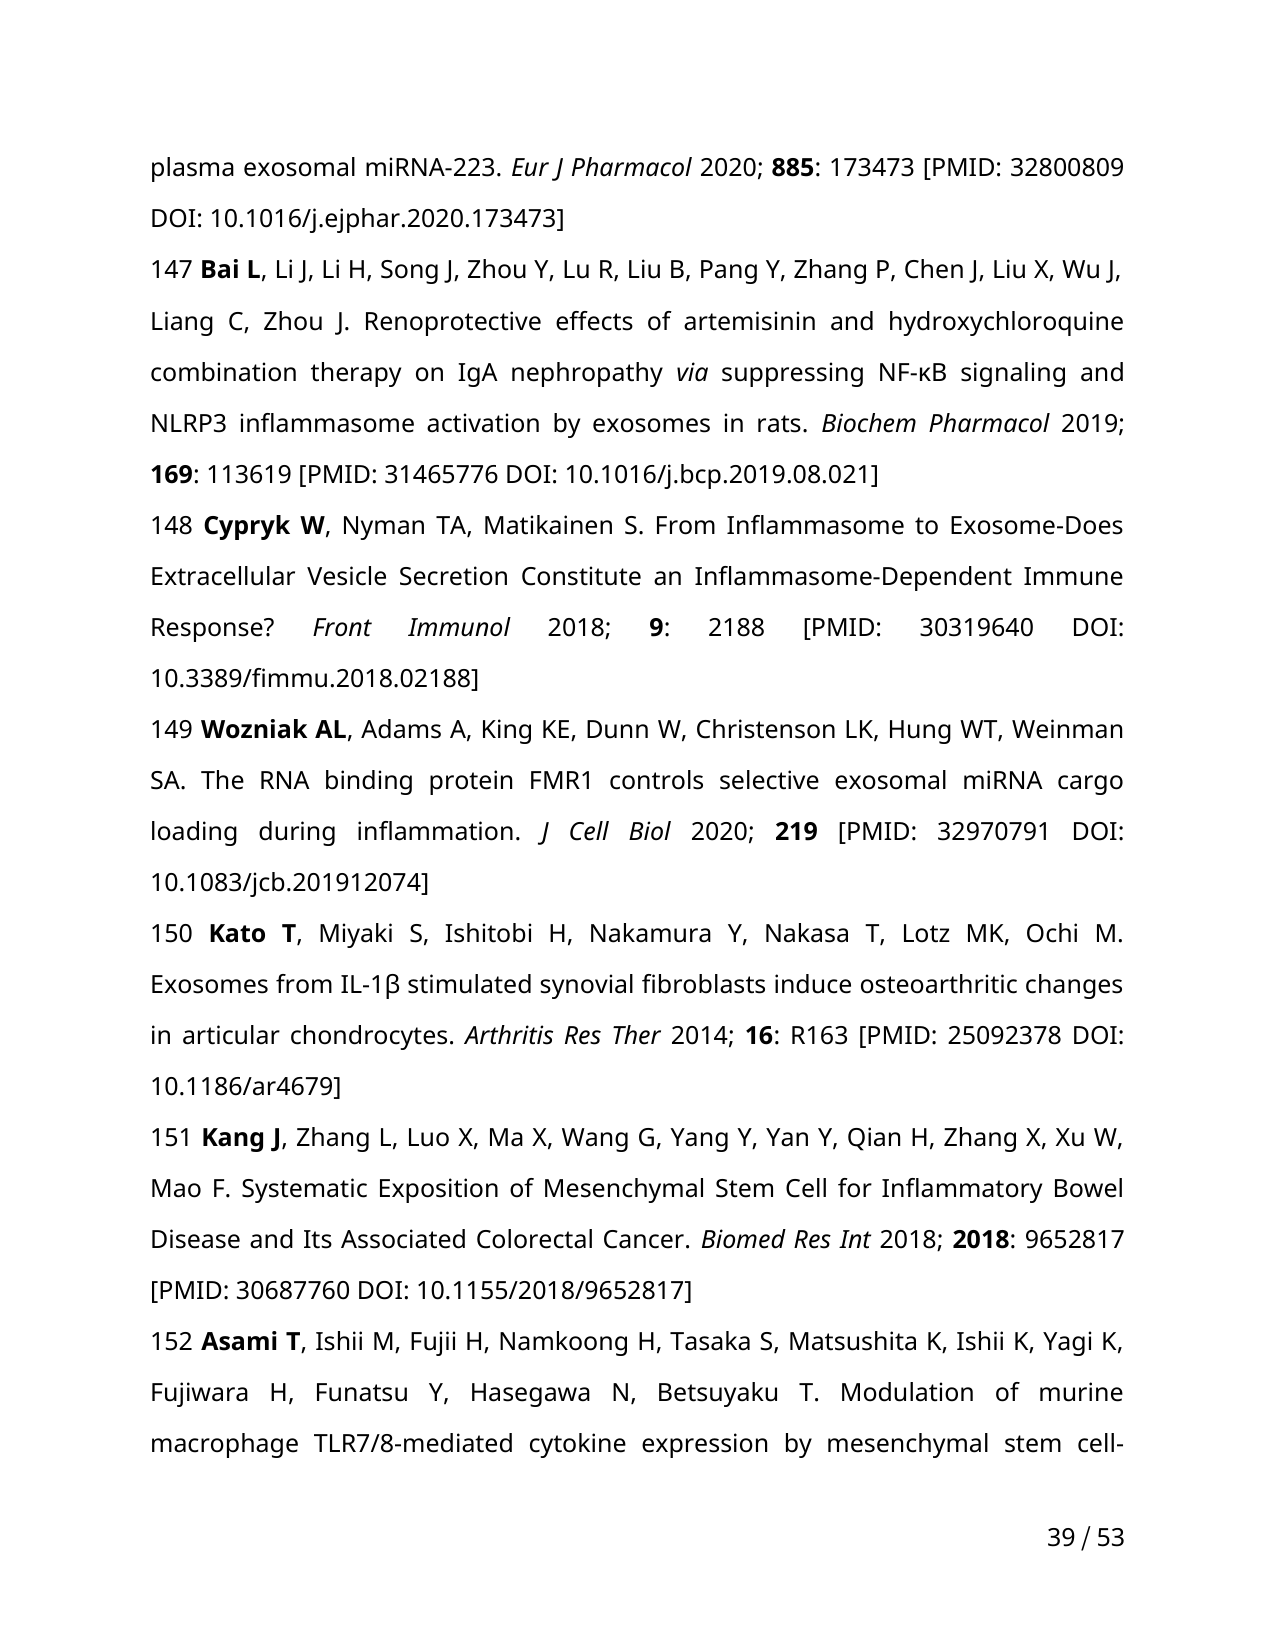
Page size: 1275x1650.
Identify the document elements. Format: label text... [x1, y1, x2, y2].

text 149 Wozniak AL, Adams A, King KE, Dunn W, Christenson LK, Hung WT, Weinman SA. The RNA binding protein FMR1 controls selective exosomal miRNA cargo loading during inflammation. J Cell Biol 2020; 219 [PMID: 32970791 DOI: 10.1083/jcb.201912074] [150, 711, 1125, 899]
text 151 Kang J, Zhang L, Luo X, Ma X, Wang G, Yang Y, Yan Y, Qian H, Zhang X, Xu W, Mao F. Systematic Exposition of Mesenchymal Stem Cell for Inflammatory Bowel Disease and Its Associated Colorectal Cancer. Biomed Res Int 2018; 2018: 9652817 [PMID: 30687760 DOI: 10.1155/2018/9652817] [150, 1120, 1125, 1307]
text 147 Bai L, Li J, Li H, Song J, Zhou Y, Lu R, Liu B, Pang Y, Zhang P, Chen J, Liu X, Wu J, Liang C, Zhou J. Renoprotective effects of artemisinin and hydroxychloroquine combination therapy on IgA nephropathy via suppressing NF-κB signaling and NLRP3 inflammasome activation by exosomes in rats. Biochem Pharmacol 2019; 169: 113619 [PMID: 31465776 DOI: 10.1016/j.bcp.2019.08.021] [150, 252, 1125, 490]
text 148 Cypryk W, Nyman TA, Matikainen S. From Inflammasome to Exosome-Does Extracellular Vesicle Secretion Constitute an Inflammasome-Dependent Immune Response? Front Immunol 2018; 9: 2188 [PMID: 30319640 DOI: 10.3389/fimmu.2018.02188] [150, 507, 1125, 694]
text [150, 150, 1125, 235]
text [150, 1324, 1125, 1460]
text 150 Kato T, Miyaki S, Ishitobi H, Nakamura Y, Nakasa T, Lotz MK, Ochi M. Exosomes from IL-1β stimulated synovial fibroblasts induce osteoarthritic changes in articular chondrocytes. Arthritis Res Ther 2014; 16: R163 [PMID: 25092378 DOI: 10.1186/ar4679] [150, 916, 1125, 1103]
